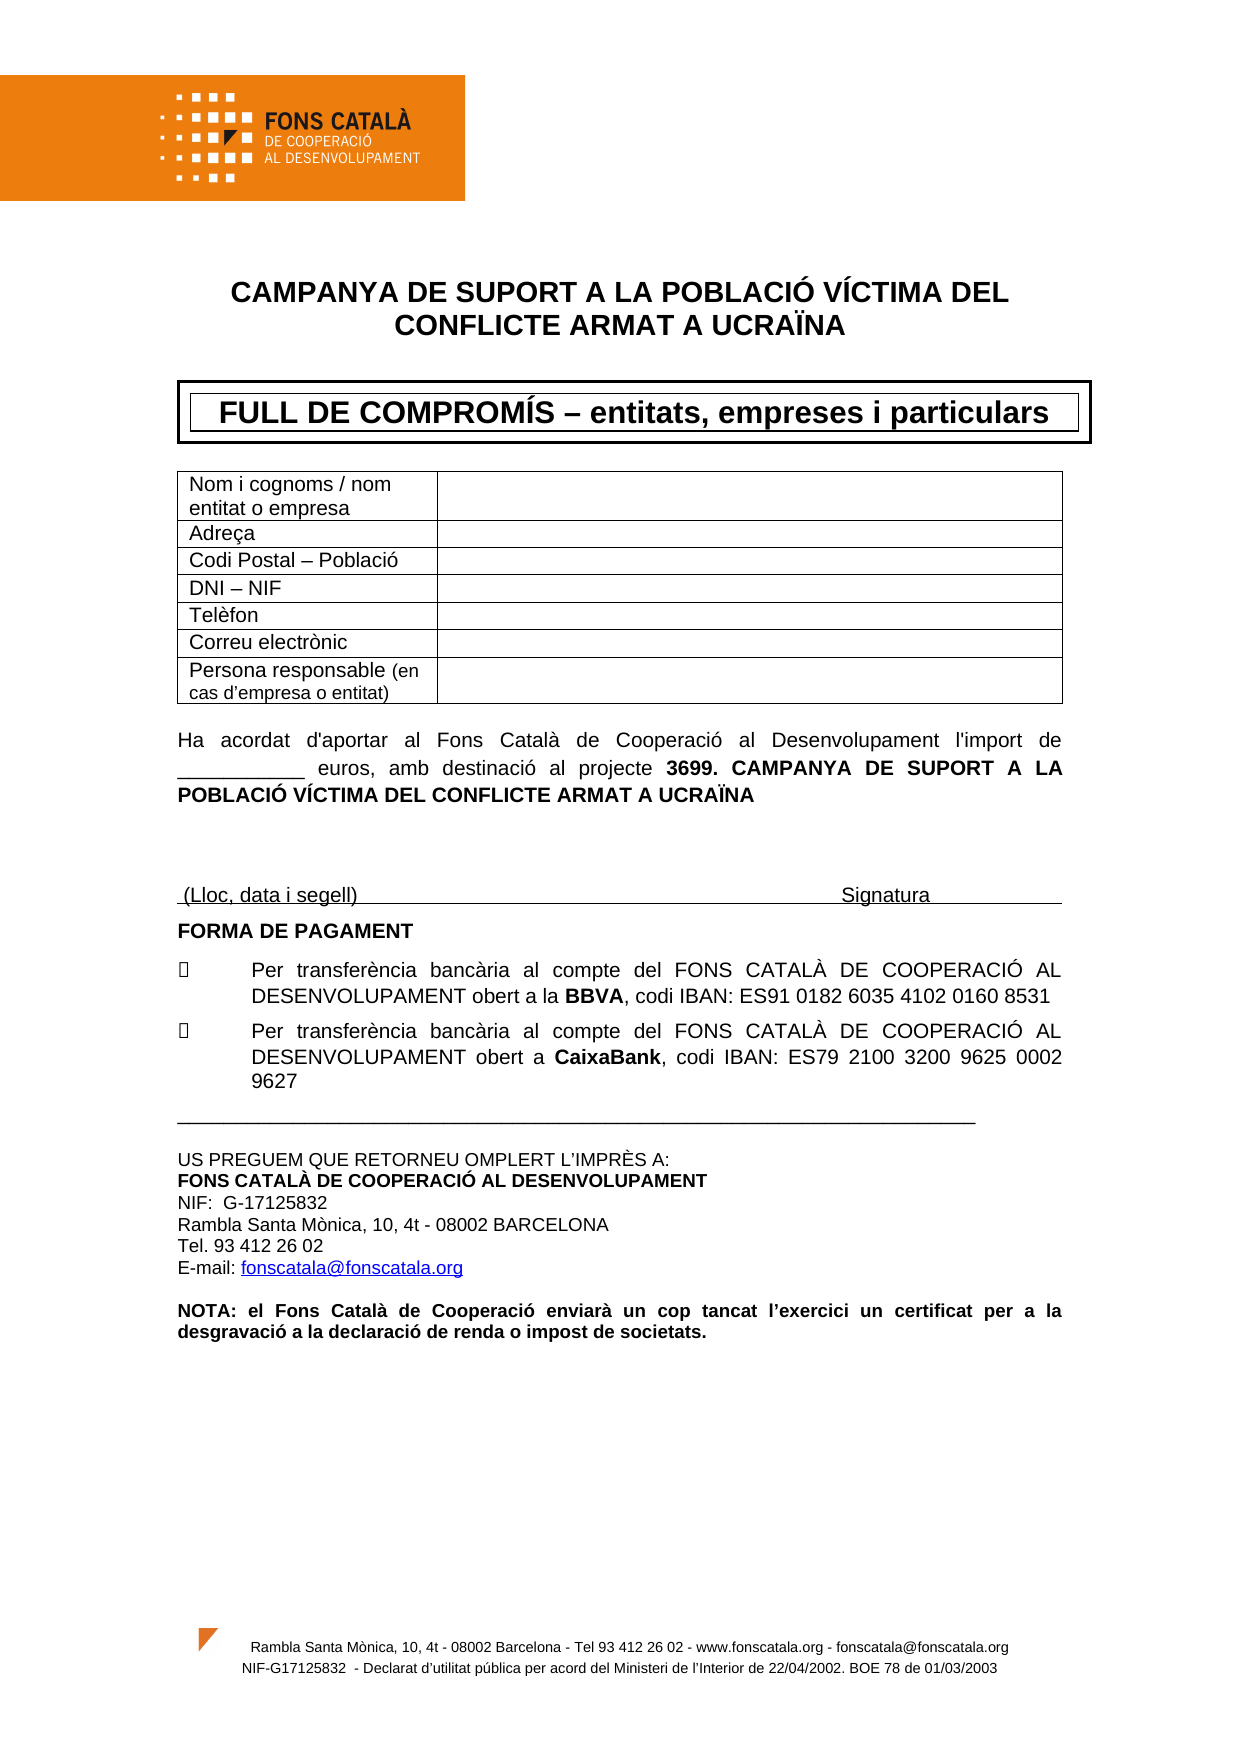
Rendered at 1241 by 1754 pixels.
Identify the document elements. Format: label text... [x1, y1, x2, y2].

table_cell Persona responsable (en cas d’empresa o entitat) [178, 658, 437, 703]
table_cell [438, 658, 1062, 703]
picture [0, 75, 465, 201]
table_cell Codi Postal – Població [178, 548, 437, 574]
table_header [438, 472, 1062, 519]
text  Per transferència bancària al compte del FONS CATALÀ DE COOPERACIÓ AL DESENVOLUPAMENT obert a la BBVA, codi IBAN: ES91 0182 6035 4102 0160 8531 [177, 955, 1063, 1008]
table_header Nom i cognoms / nom entitat o empresa [178, 472, 437, 519]
text NOTA: el Fons Català de Cooperació enviarà un cop tancat l’exercici un certificat per a la desgravació a la declaració de renda o impost de societats. [177, 1300, 1063, 1343]
text FONS CATALÀ DE COOPERACIÓ AL DESENVOLUPAMENT [177, 1170, 1063, 1192]
table_cell [438, 630, 1062, 657]
text US PREGUEM QUE RETORNEU OMPLERT L’IMPRÈS A: [177, 1149, 1063, 1170]
table_cell [438, 548, 1062, 574]
text _____________________________________________________________________ [177, 1101, 1063, 1125]
text (Lloc, data i segell) Signatura [177, 882, 1063, 906]
text Ha acordat d'aportar al Fons Català de Cooperació al Desenvolupament l'import de ___________ euros, amb destinació al projecte 3699. CAMPANYA DE SUPORT A LA POBLACIÓ VÍCTIMA DEL CONFLICTE ARMAT A UCRAÏNA [177, 728, 1063, 807]
text Rambla Santa Mònica, 10, 4t - 08002 BARCELONA [177, 1213, 1063, 1235]
table_cell [438, 575, 1062, 602]
table_cell Correu electrònic [178, 630, 437, 657]
table_cell Adreça [178, 521, 437, 547]
text Tel. 93 412 26 02 [177, 1235, 1063, 1257]
text FORMA DE PAGAMENT [177, 919, 1063, 943]
picture [195, 1624, 221, 1654]
table_cell Telèfon [178, 603, 437, 629]
table_cell [438, 521, 1062, 547]
table_header FULL DE COMPROMÍS – entitats, empreses i particulars [184, 383, 1085, 430]
table_cell DNI – NIF [178, 575, 437, 602]
table_cell [438, 603, 1062, 629]
text  Per transferència bancària al compte del FONS CATALÀ DE COOPERACIÓ AL DESENVOLUPAMENT obert a CaixaBank, codi IBAN: ES79 2100 3200 9625 0002 9627 [177, 1016, 1063, 1092]
text CAMPANYA DE SUPORT A LA POBLACIÓ VÍCTIMA DEL CONFLICTE ARMAT A UCRAÏNA [177, 275, 1063, 342]
text NIF: G-17125832 [177, 1192, 1063, 1213]
text E-mail: fonscatala@fonscatala.org [177, 1257, 1063, 1278]
